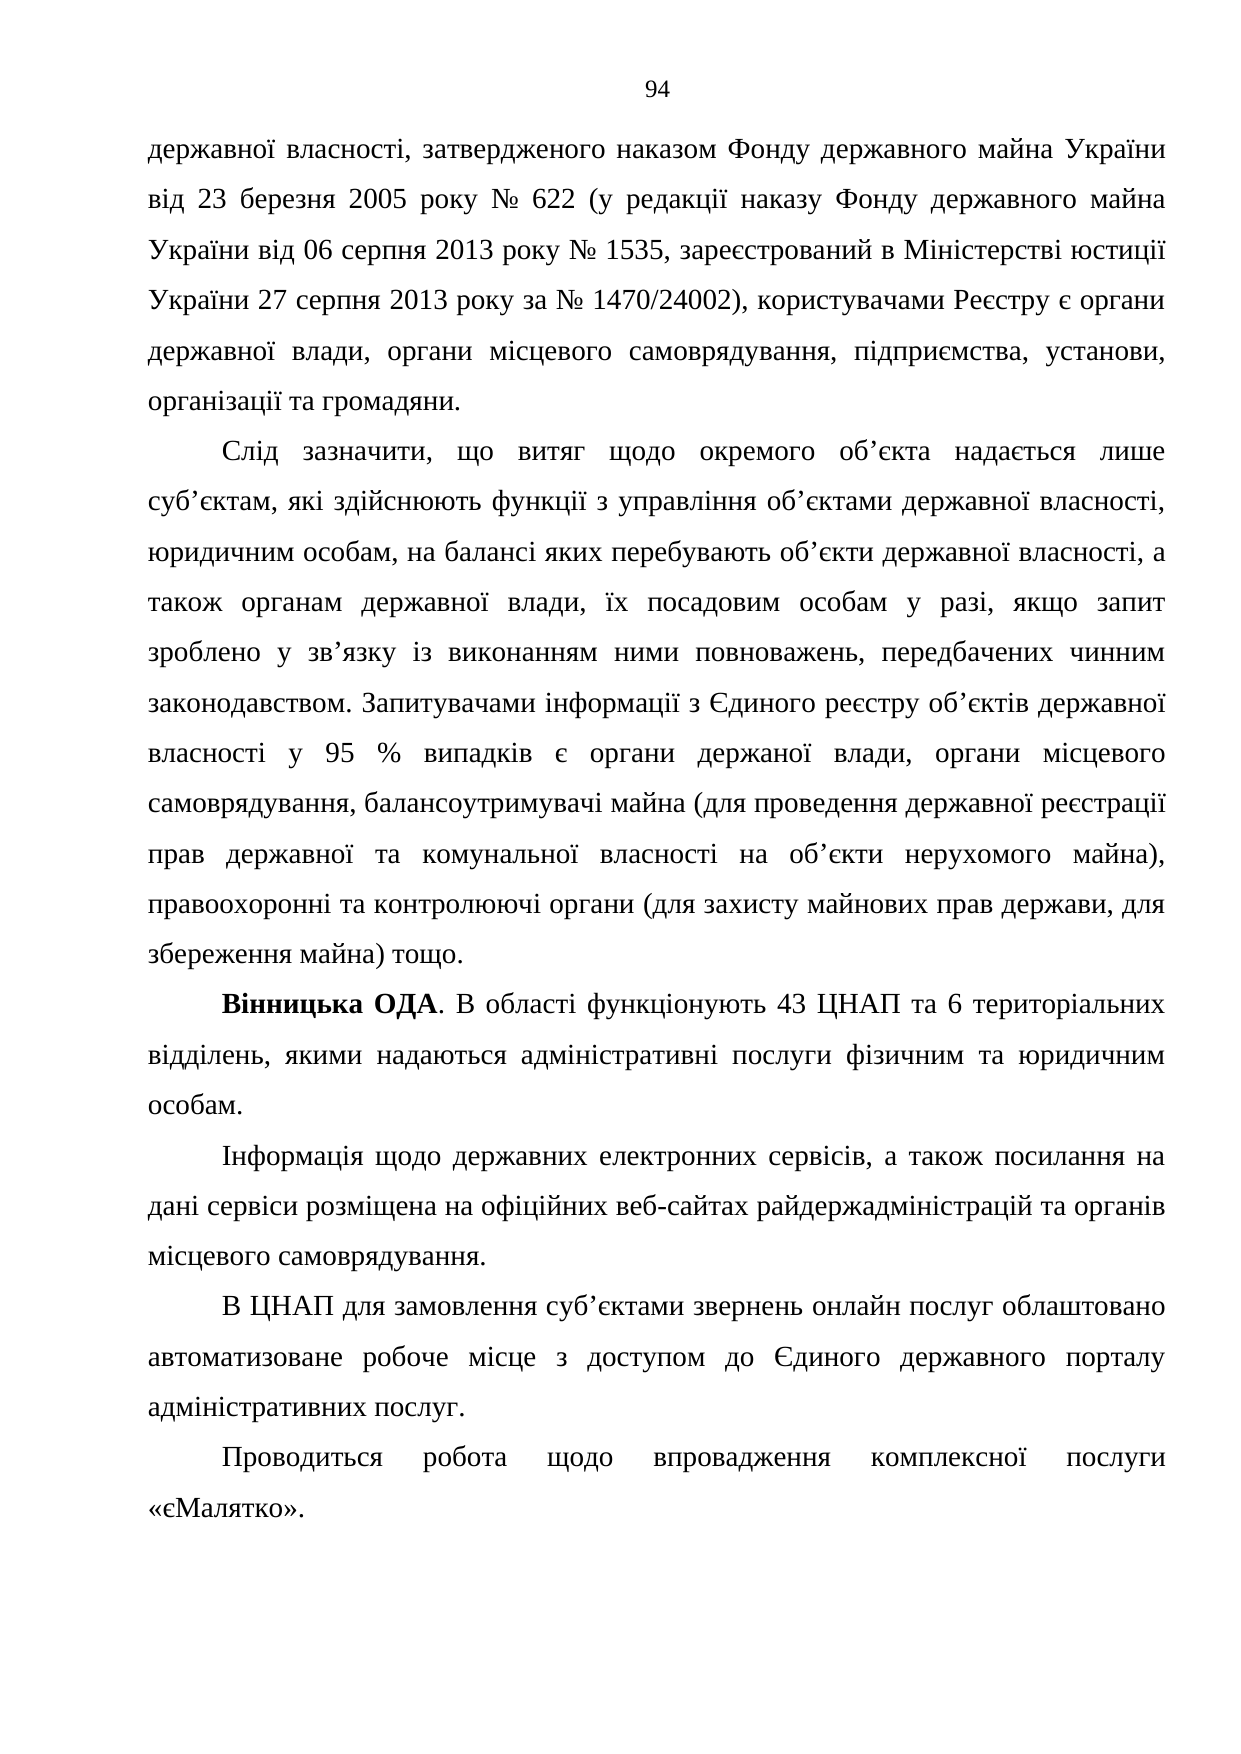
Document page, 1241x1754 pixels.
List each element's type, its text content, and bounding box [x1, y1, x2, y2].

text Вінницька ОДА. В області функціонують 43 ЦНАП та 6 територіальних відділень, якими надаються адміністративні послуги фізичним та юридичним особам. [148, 987, 1167, 1121]
text В ЦНАП для замовлення суб’єктами звернень онлайн послуг облаштовано автоматизоване робоче місце з доступом до Єдиного державного порталу адміністративних послуг. [148, 1288, 1167, 1423]
text Проводиться робота щодо впровадження комплексної послуги «єМалятко». [148, 1439, 1167, 1523]
text Інформація щодо державних електронних сервісів, а також посилання на дані сервіси розміщена на офіційних веб-сайтах райдержадміністрацій та органів місцевого самоврядування. [148, 1138, 1167, 1272]
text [148, 131, 1167, 416]
text Слід зазначити, що витяг щодо окремого об’єкта надається лише суб’єктам, які здійснюють функції з управління об’єктами державної власності, юридичним особам, на балансі яких перебувають об’єкти державної власності, а також органам державної влади, їх посадовим особам у разі, якщо запит зроблено у зв’язку із виконанням ними повноважень, передбачених чинним законодавством. Запитувачами інформації з Єдиного реєстру об’єктів державної власності у 95 % випадків є органи держаної влади, органи місцевого самоврядування, балансоутримувачі майна (для проведення державної реєстрації прав державної та комунальної власності на об’єкти нерухомого майна), правоохоронні та контролюючі органи (для захисту майнових прав держави, для збереження майна) тощо. [148, 433, 1167, 970]
